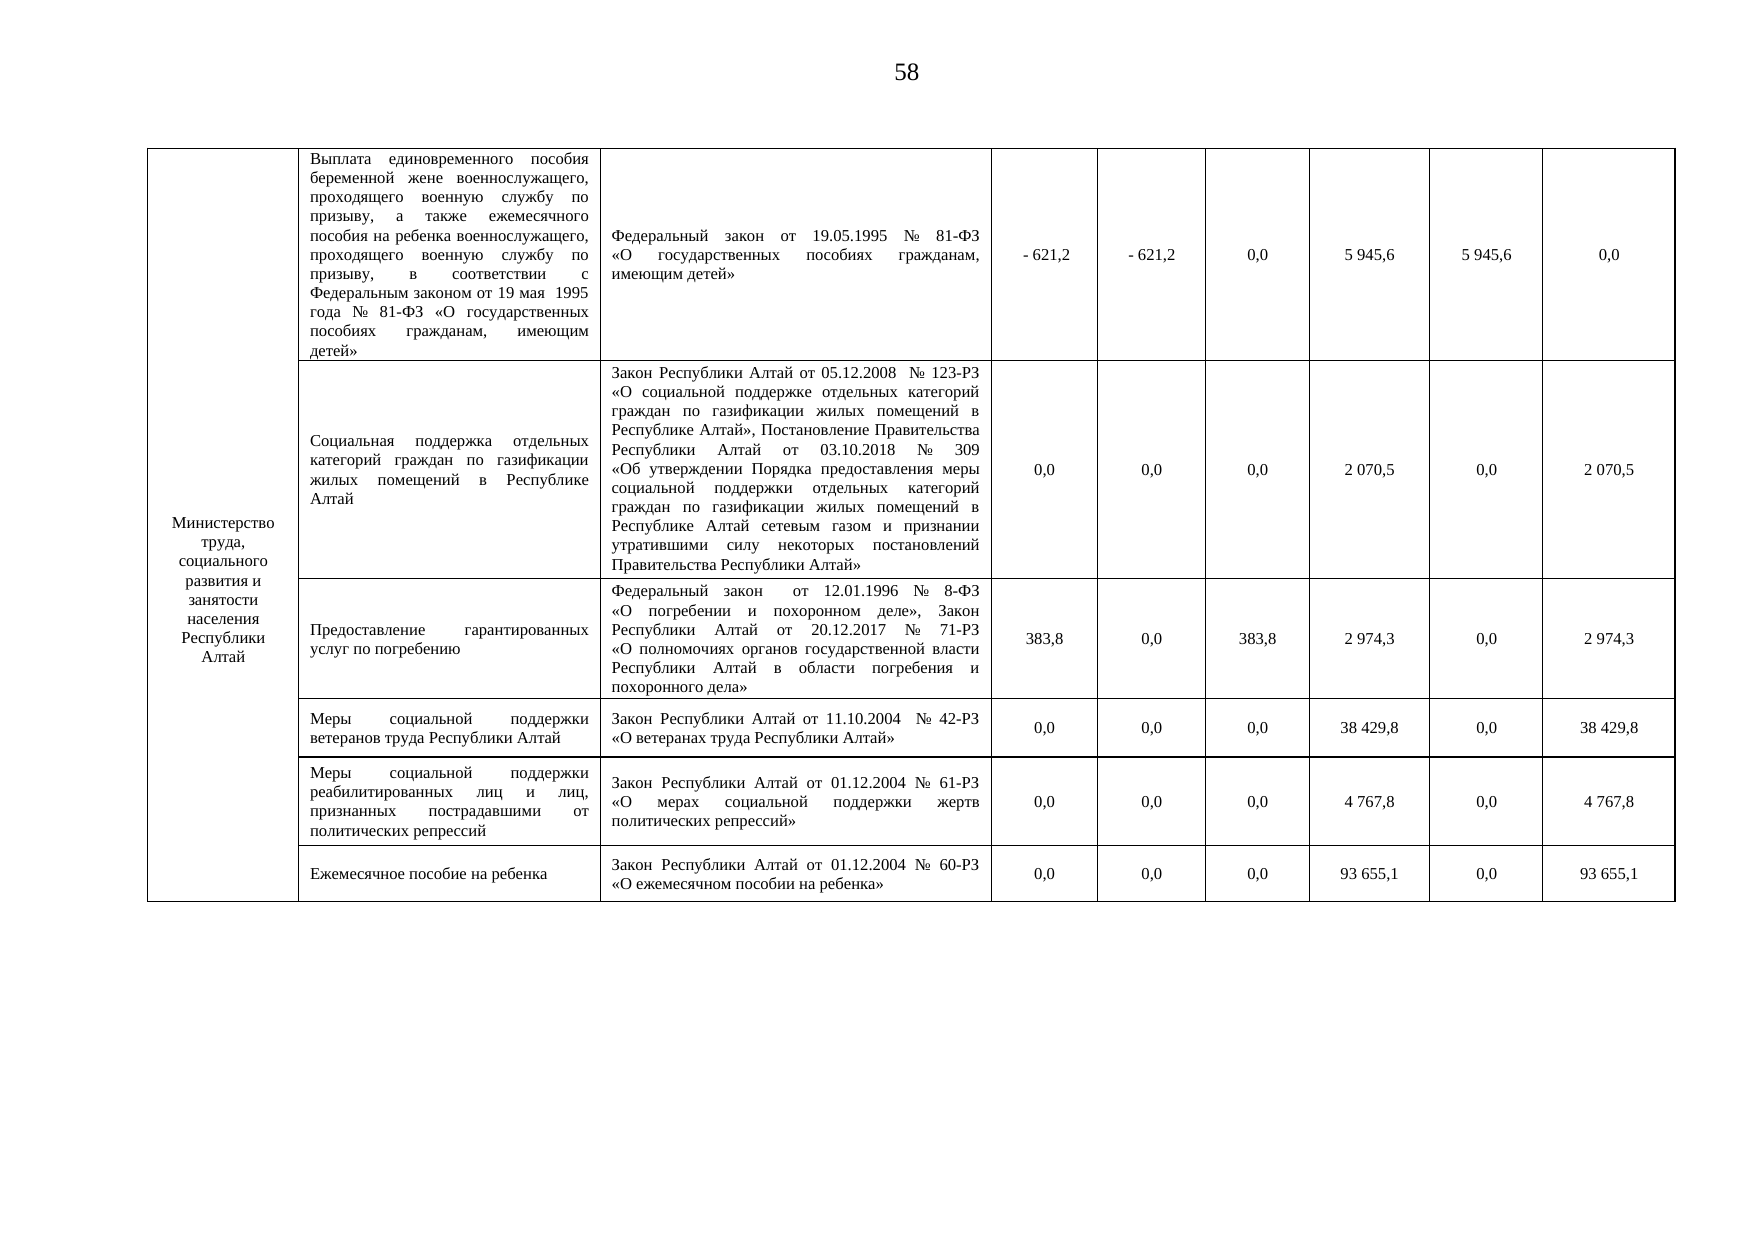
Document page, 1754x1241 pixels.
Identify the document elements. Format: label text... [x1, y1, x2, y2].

table_cell 5 945,6 [1310, 149, 1429, 359]
table_cell 4 767,8 [1543, 758, 1674, 845]
table_cell 0,0 [1206, 699, 1309, 756]
table_cell 0,0 [1430, 699, 1542, 756]
table_cell 2 974,3 [1543, 579, 1674, 698]
table_cell Закон Республики Алтай от 05.12.2008 № 123-РЗ «О социальной поддержке отдельных категорий граждан по газификации жилых помещений в Республике Алтай», Постановление Правительства Республики Алтай от 03.10.2018 № 309 «Об утверждении Порядка предоставления меры социальной поддержки отдельных категорий граждан по газификации жилых помещений в Республике Алтай сетевым газом и признании утратившими силу некоторых постановлений Правительства Республики Алтай» [601, 361, 991, 578]
table_cell Ежемесячное пособие на ребенка [299, 846, 600, 901]
table_cell 0,0 [1206, 149, 1309, 359]
table_cell Федеральный закон от 12.01.1996 № 8-ФЗ «О погребении и похоронном деле», Закон Республики Алтай от 20.12.2017 № 71-РЗ «О полномочиях органов государственной власти Республики Алтай в области погребения и похоронного дела» [601, 579, 991, 698]
table_cell Закон Республики Алтай от 01.12.2004 № 61-РЗ «О мерах социальной поддержки жертв политических репрессий» [601, 758, 991, 845]
table_cell Меры социальной поддержки реабилитированных лиц и лиц, признанных пострадавшими от политических репрессий [299, 758, 600, 845]
table_cell Закон Республики Алтай от 11.10.2004 № 42-РЗ «О ветеранах труда Республики Алтай» [601, 699, 991, 756]
table_cell 5 945,6 [1430, 149, 1542, 359]
table_cell 0,0 [992, 846, 1097, 901]
table_cell 0,0 [1430, 846, 1542, 901]
table_cell Меры социальной поддержки ветеранов труда Республики Алтай [299, 699, 600, 756]
table_cell 0,0 [1543, 149, 1674, 359]
table_cell 38 429,8 [1310, 699, 1429, 756]
table_cell 4 767,8 [1310, 758, 1429, 845]
table_cell Социальная поддержка отдельных категорий граждан по газификации жилых помещений в Республике Алтай [299, 361, 600, 578]
table_cell 0,0 [1098, 699, 1205, 756]
table_cell 0,0 [1206, 846, 1309, 901]
table_cell Предоставление гарантированных услуг по погребению [299, 579, 600, 698]
table_cell 2 070,5 [1310, 361, 1429, 578]
table_cell 0,0 [992, 758, 1097, 845]
table_cell 2 974,3 [1310, 579, 1429, 698]
table_cell 38 429,8 [1543, 699, 1674, 756]
table_cell - 621,2 [992, 149, 1097, 359]
table_cell 0,0 [992, 361, 1097, 578]
table_cell 0,0 [1430, 579, 1542, 698]
table_cell 0,0 [1098, 846, 1205, 901]
table_cell 0,0 [1430, 758, 1542, 845]
table_cell 0,0 [1098, 361, 1205, 578]
table_cell 0,0 [1206, 758, 1309, 845]
table_cell 0,0 [1098, 579, 1205, 698]
table_cell 383,8 [1206, 579, 1309, 698]
table_cell Выплата единовременного пособия беременной жене военнослужащего, проходящего военную службу по призыву, а также ежемесячного пособия на ребенка военнослужащего, проходящего военную службу по призыву, в соответствии с Федеральным законом от 19 мая 1995 года № 81-ФЗ «О государственных пособиях гражданам, имеющим детей» [299, 149, 600, 359]
table_cell Закон Республики Алтай от 01.12.2004 № 60-РЗ «О ежемесячном пособии на ребенка» [601, 846, 991, 901]
table_cell 93 655,1 [1310, 846, 1429, 901]
table_cell 0,0 [1098, 758, 1205, 845]
table_cell 0,0 [1430, 361, 1542, 578]
table_cell Федеральный закон от 19.05.1995 № 81-ФЗ «О государственных пособиях гражданам, имеющим детей» [601, 149, 991, 359]
table_cell 0,0 [992, 699, 1097, 756]
table_cell 383,8 [992, 579, 1097, 698]
table_cell 2 070,5 [1543, 361, 1674, 578]
table_cell 93 655,1 [1543, 846, 1674, 901]
table_cell 0,0 [1206, 361, 1309, 578]
table_cell - 621,2 [1098, 149, 1205, 359]
